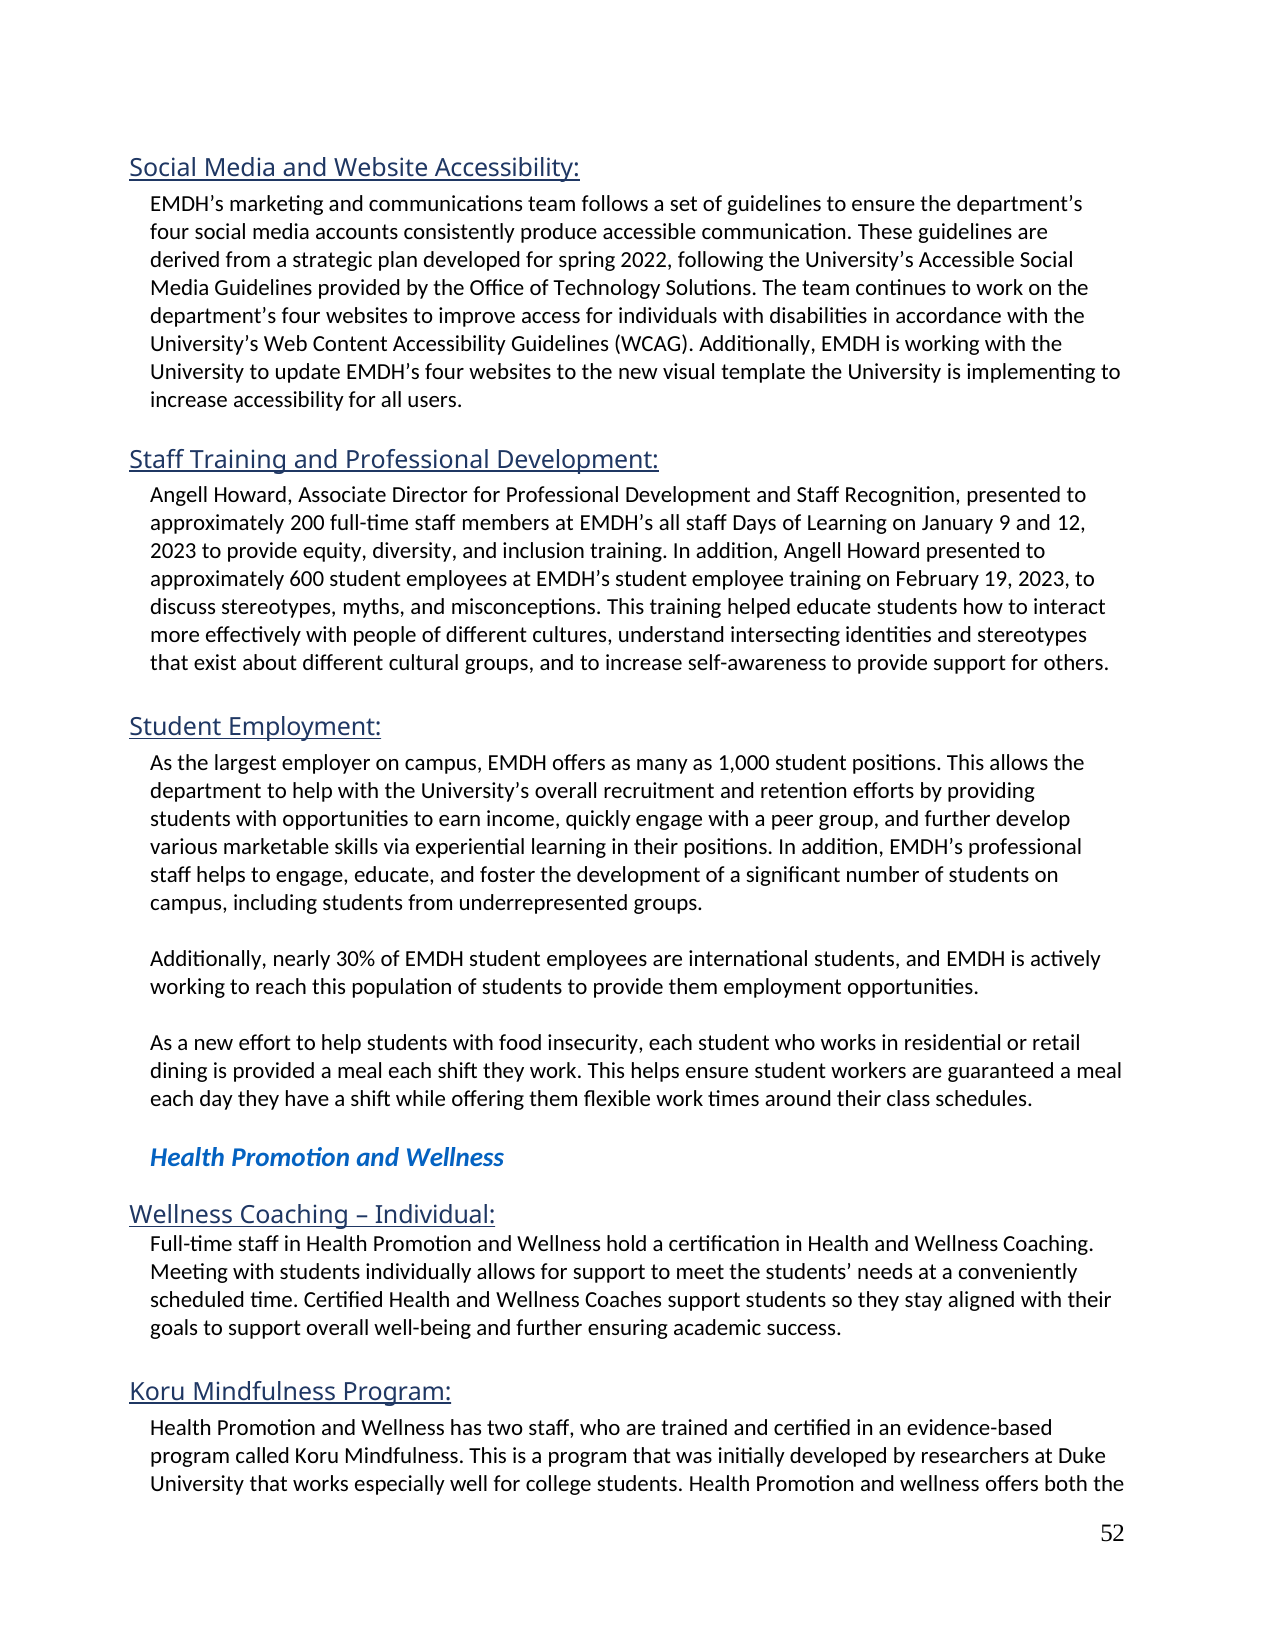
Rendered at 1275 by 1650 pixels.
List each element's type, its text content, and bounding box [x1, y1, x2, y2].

subtitle Koru Mindfulness Program: [129, 1373, 1212, 1408]
subtitle Staff Training and Professional Development: [129, 441, 1212, 475]
text approximately 600 student employees at EMDH’s student employee training on February 19, 2023, to discuss stereotypes, myths, and misconceptions. This training helped educate students how to interact more effectively with people of different cultures, understand intersecting identities and stereotypes that exist about different cultural groups, and to increase self-awareness to provide support for others. [150, 564, 1121, 677]
text EMDH’s marketing and communications team follows a set of guidelines to ensure the department’s four social media accounts consistently produce accessible communication. These guidelines are derived from a strategic plan developed for spring 2022, following the University’s Accessible Social Media Guidelines provided by the Office of Technology Solutions. The team continues to work on the [150, 189, 1123, 301]
text Angell Howard, Associate Director for Professional Development and Staff Recognition, presented to approximately 200 full-time staff members at EMDH’s all staff Days of Learning on January 9 and 12, 2023 to provide equity, diversity, and inclusion training. In addition, Angell Howard presented to [150, 480, 1086, 564]
text As the largest employer on campus, EMDH offers as many as 1,000 student positions. This allows the department to help with the University’s overall recruitment and retention efforts by providing students with opportunities to earn income, quickly engage with a peer group, and further develop various marketable skills via experiential learning in their positions. In addition, EMDH’s professional staff helps to engage, educate, and foster the development of a significant number of students on campus, including students from underrepresented groups. [150, 748, 1121, 916]
subtitle Wellness Coaching – Individual: [129, 1201, 1212, 1229]
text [150, 1413, 1124, 1497]
text University to update EMDH’s four websites to the new visual template the University is implementing to increase accessibility for all users. [150, 357, 1121, 413]
text As a new effort to help students with food insecurity, each student who works in residential or retail dining is provided a meal each shift they work. This helps ensure student workers are guaranteed a meal each day they have a shift while offering them flexible work times around their class schedules. [150, 1028, 1124, 1112]
text Additionally, nearly 30% of EMDH student employees are international students, and EMDH is actively working to reach this population of students to provide them employment opportunities. [150, 944, 1121, 1000]
subtitle Health Promotion and Wellness [150, 1140, 1212, 1173]
subtitle Social Media and Website Accessibility: [129, 150, 1212, 184]
text Full-time staff in Health Promotion and Wellness hold a certification in Health and Wellness Coaching. Meeting with students individually allows for support to meet the students’ needs at a conveniently scheduled time. Certified Health and Wellness Coaches support students so they stay aligned with their goals to support overall well-being and further ensuring academic success. [150, 1229, 1121, 1341]
text department’s four websites to improve access for individuals with disabilities in accordance with the University’s Web Content Accessibility Guidelines (WCAG). Additionally, EMDH is working with the [150, 301, 1121, 357]
subtitle Student Employment: [129, 709, 1212, 743]
